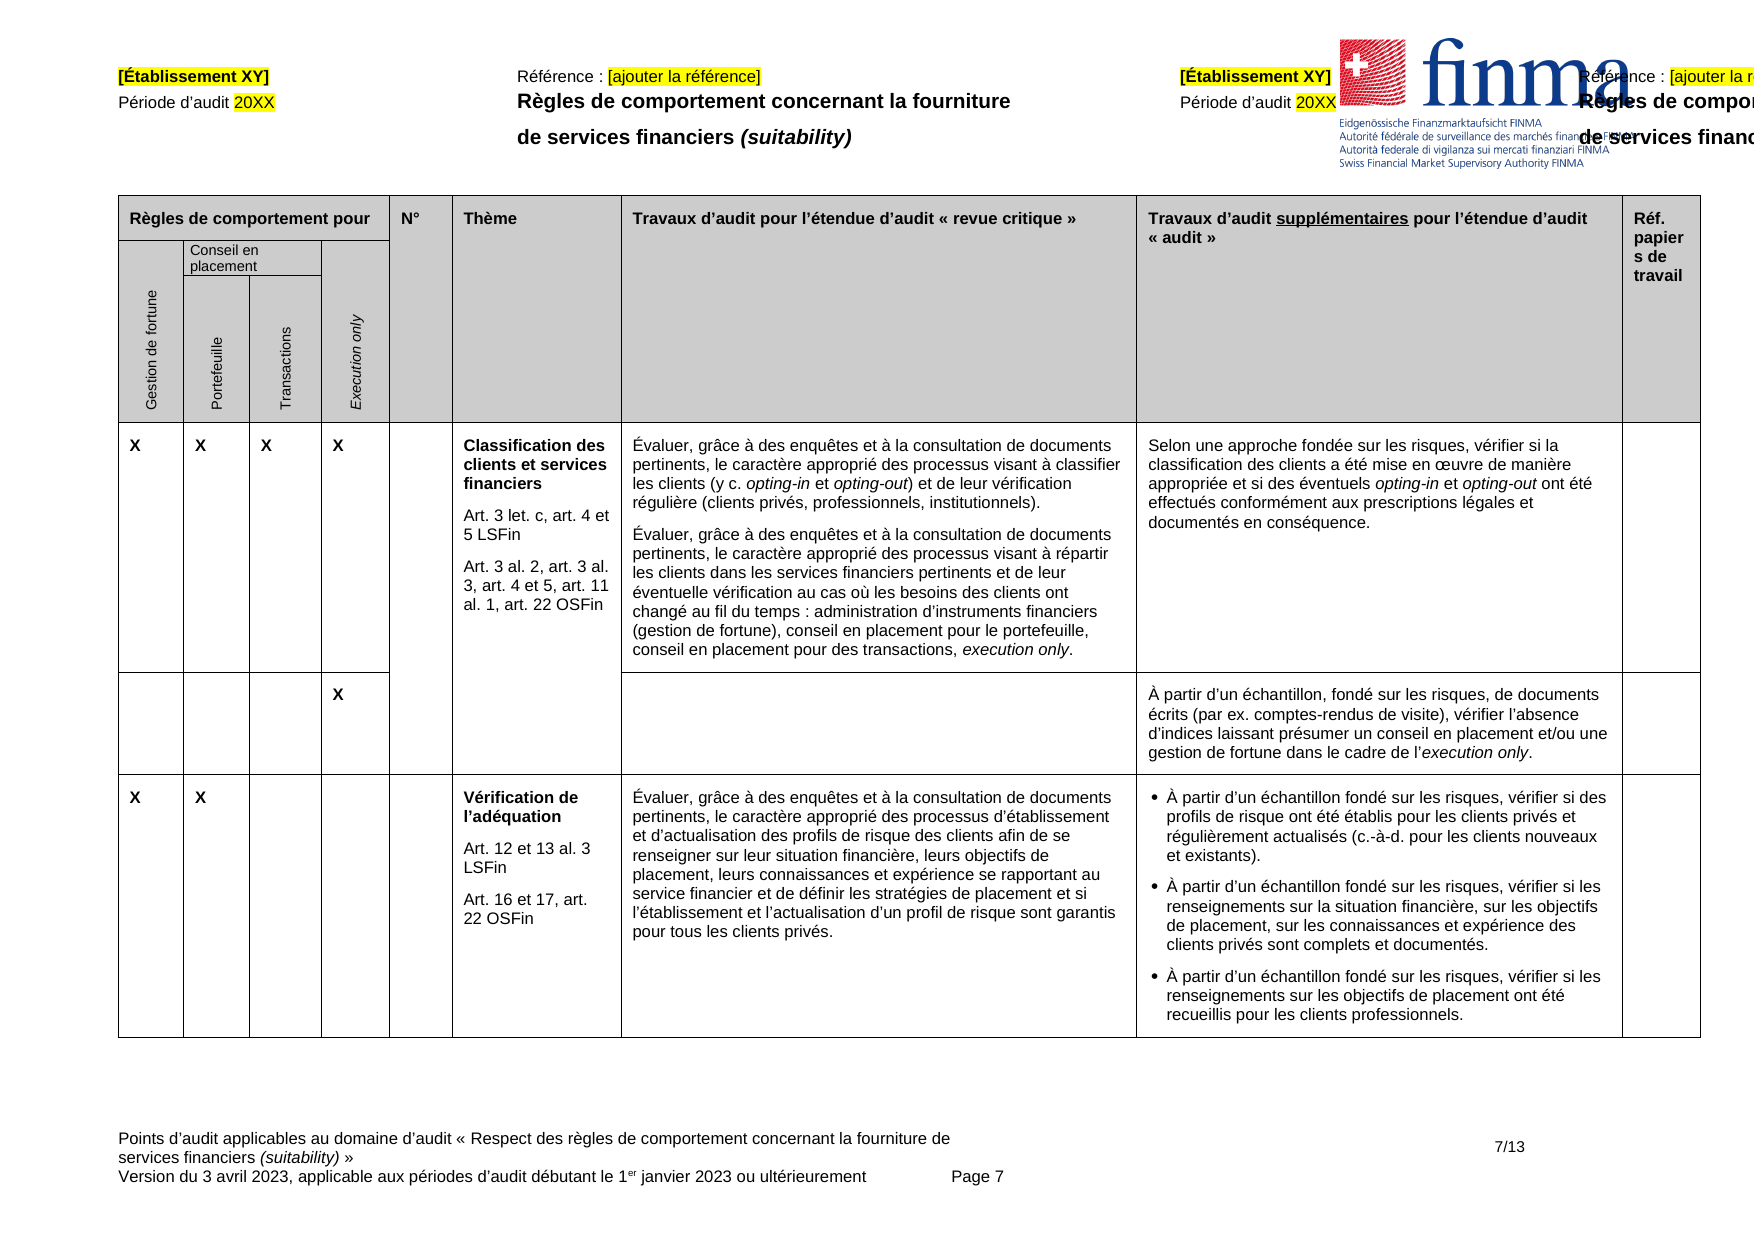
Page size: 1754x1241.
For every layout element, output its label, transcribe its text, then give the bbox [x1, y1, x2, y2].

table_header N° [390, 196, 452, 422]
table_cell Transactions [250, 276, 321, 422]
picture [1339, 38, 1635, 169]
table_cell X [322, 673, 389, 774]
table_cell X [250, 423, 321, 672]
table_cell [250, 775, 321, 1037]
table_cell À partir d’un échantillon fondé sur les risques, vérifier si des profils de risque ont été établis pour les clients privés et régulièrement actualisés (c.-à-d. pour les clients nouveaux et existants). À partir d’un échantillon fondé sur les risques, vérifier si les renseignements sur la situation financière, sur les objectifs de placement, sur les connaissances et expérience des clients privés sont complets et documentés. À partir d’un échantillon fondé sur les risques, vérifier si les renseignements sur les objectifs de placement ont été recueillis pour les clients professionnels. [1137, 775, 1622, 1037]
table_cell [390, 775, 452, 1037]
table_cell Execution only [322, 241, 389, 422]
table_cell X [119, 423, 183, 672]
table_cell [1623, 775, 1700, 1037]
table_cell Conseil en placement [184, 241, 321, 275]
table_cell Gestion de fortune [119, 241, 183, 422]
table_cell [622, 673, 1136, 774]
table_cell X [322, 423, 389, 672]
table_header Travaux d’audit supplémentaires pour l’étendue d’audit « audit » [1137, 196, 1622, 422]
table_cell Classification des clients et services financiers Art. 3 let. c, art. 4 et 5 LSFin Art. 3 al. 2, art. 3 al. 3, art. 4 et 5, art. 11 al. 1, art. 22 OSFin [453, 423, 621, 774]
table_cell [1623, 673, 1700, 774]
table_cell [390, 423, 452, 774]
table_header Travaux d’audit pour l’étendue d’audit « revue critique » [622, 196, 1136, 422]
table_cell Portefeuille [184, 276, 249, 422]
table_cell Vérification de l’adéquation Art. 12 et 13 al. 3 LSFin Art. 16 et 17, art. 22 OSFin [453, 775, 621, 1037]
table_cell Évaluer, grâce à des enquêtes et à la consultation de documents pertinents, le caractère approprié des processus visant à classifier les clients (y c. opting-in et opting-out) et de leur vérification régulière (clients privés, professionnels, institutionnels). Évaluer, grâce à des enquêtes et à la consultation de documents pertinents, le caractère approprié des processus visant à répartir les clients dans les services financiers pertinents et de leur éventuelle vérification au cas où les besoins des clients ont changé au fil du temps : administration d’instruments financiers (gestion de fortune), conseil en placement pour le portefeuille, conseil en placement pour des transactions, execution only. [622, 423, 1136, 672]
table_header Réf. papiers de travail [1623, 196, 1700, 422]
table_cell X [119, 775, 183, 1037]
table_cell [184, 673, 249, 774]
table_cell [119, 673, 183, 774]
table_cell [322, 775, 389, 1037]
table_cell [250, 673, 321, 774]
table_cell [1623, 423, 1700, 672]
table_cell Selon une approche fondée sur les risques, vérifier si la classification des clients a été mise en œuvre de manière appropriée et si des éventuels opting-in et opting-out ont été effectués conformément aux prescriptions légales et documentés en conséquence. [1137, 423, 1622, 672]
table_cell X [184, 423, 249, 672]
table_cell Évaluer, grâce à des enquêtes et à la consultation de documents pertinents, le caractère approprié des processus d’établissement et d’actualisation des profils de risque des clients afin de se renseigner sur leur situation financière, leurs objectifs de placement, leurs connaissances et expérience se rapportant au service financier et de définir les stratégies de placement et si l’établissement et l’actualisation d’un profil de risque sont garantis pour tous les clients privés. [622, 775, 1136, 1037]
table_header Thème [453, 196, 621, 422]
table_cell X [184, 775, 249, 1037]
table_cell À partir d’un échantillon, fondé sur les risques, de documents écrits (par ex. comptes-rendus de visite), vérifier l’absence d’indices laissant présumer un conseil en placement et/ou une gestion de fortune dans le cadre de l’execution only. [1137, 673, 1622, 774]
table_header Règles de comportement pour [119, 196, 389, 240]
